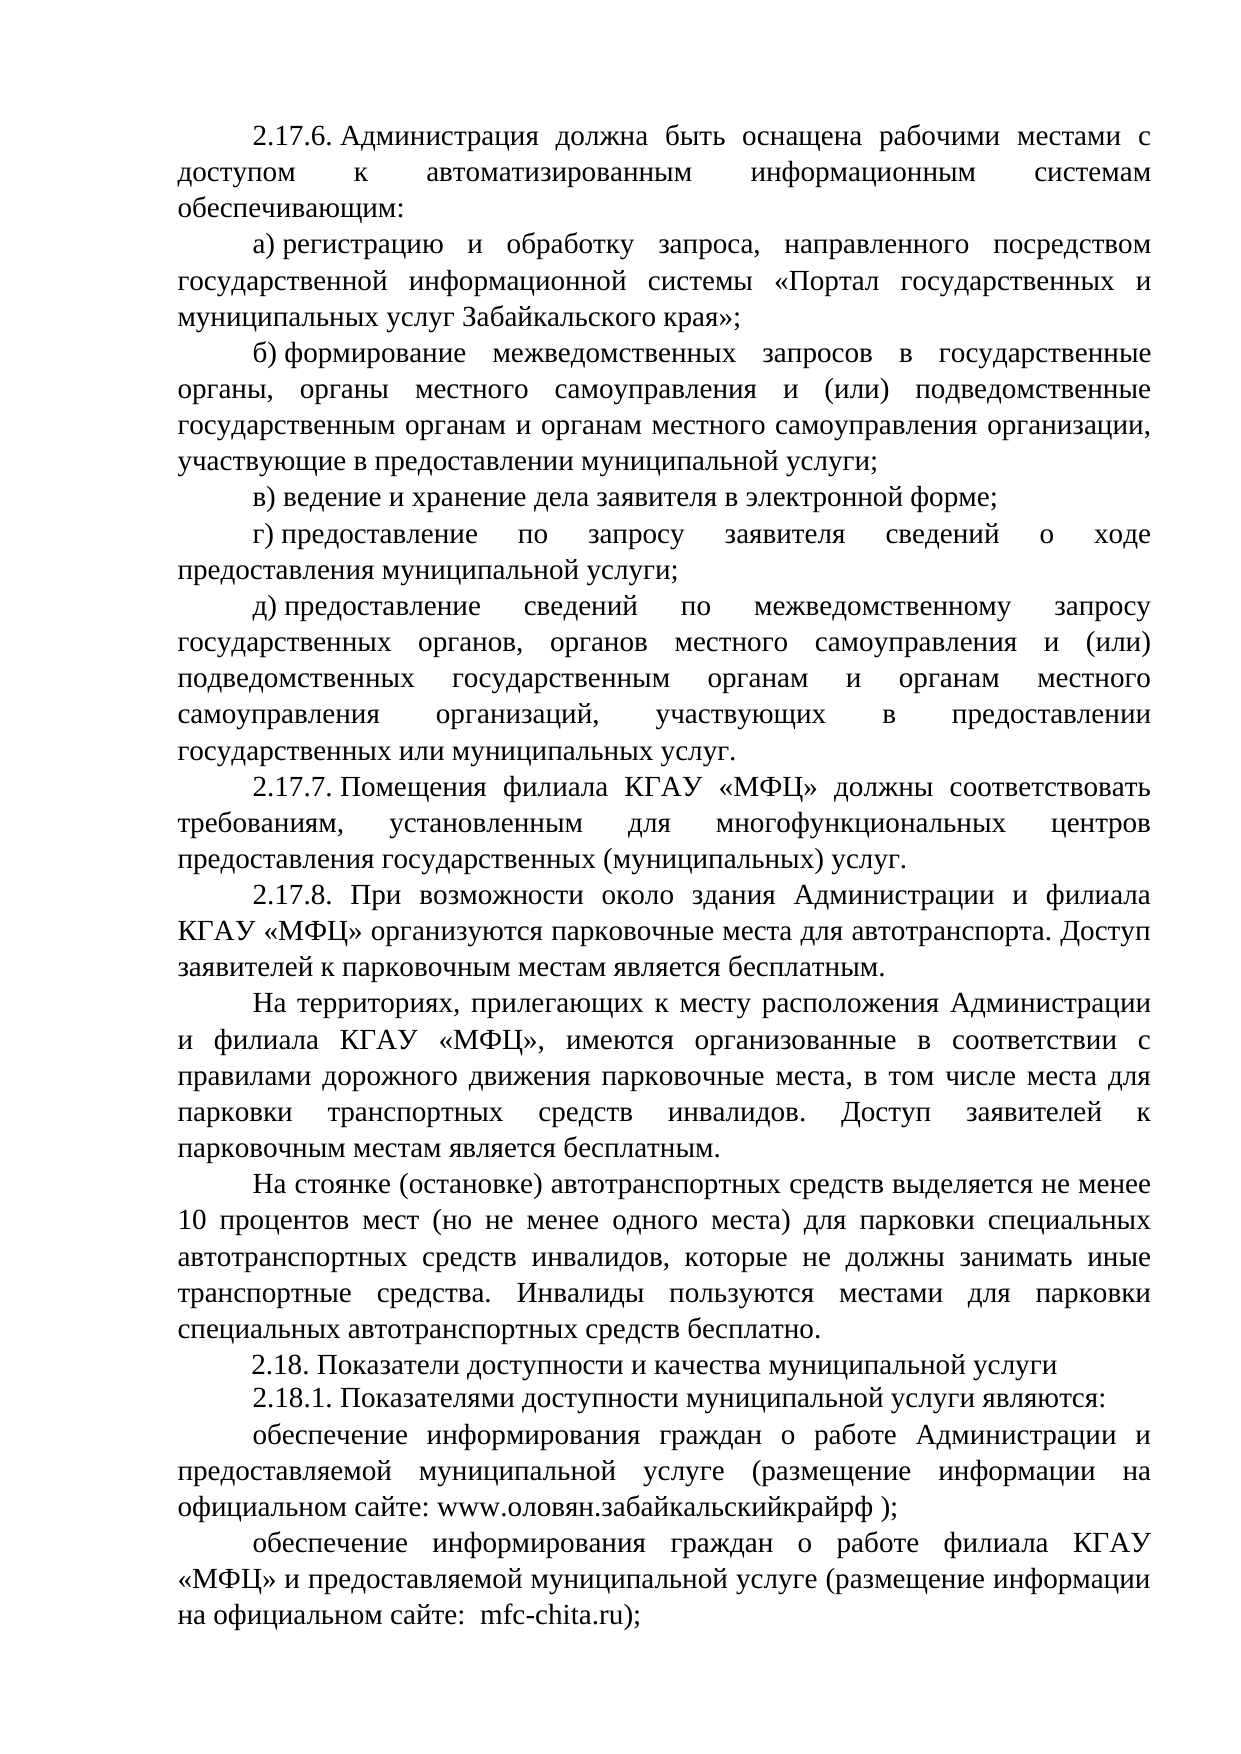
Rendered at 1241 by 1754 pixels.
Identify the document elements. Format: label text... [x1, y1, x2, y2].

text в) ведение и хранение дела заявителя в электронной форме; [177, 479, 1152, 513]
text обеспечение информирования граждан о работе Администрации и предоставляемой муниципальной услуге (размещение информации на официальном сайте: www.оловян.забайкальскийкрайрф ); [177, 1417, 1152, 1523]
text 2.17.7. Помещения филиала КГАУ «МФЦ» должны соответствовать требованиям, установленным для многофункциональных центров предоставления государственных (муниципальных) услуг. [177, 769, 1152, 874]
text б) формирование межведомственных запросов в государственные органы, органы местного самоуправления и (или) подведомственные государственным органам и органам местного самоуправления организации, участвующие в предоставлении муниципальной услуги; [177, 335, 1152, 477]
text д) предоставление сведений по межведомственному запросу государственных органов, органов местного самоуправления и (или) подведомственных государственным органам и органам местного самоуправления организаций, участвующих в предоставлении государственных или муниципальных услуг. [177, 588, 1152, 766]
text 2.18. Показатели доступности и качества муниципальной услуги [177, 1347, 1152, 1381]
text а) регистрацию и обработку запроса, направленного посредством государственной информационной системы «Портал государственных и муниципальных услуг Забайкальского края»; [177, 227, 1152, 332]
text На территориях, прилегающих к месту расположения Администрации и филиала КГАУ «МФЦ», имеются организованные в соответствии с правилами дорожного движения парковочные места, в том числе места для парковки транспортных средств инвалидов. Доступ заявителей к парковочным местам является бесплатным. [177, 986, 1152, 1164]
text г) предоставление по запросу заявителя сведений о ходе предоставления муниципальной услуги; [177, 516, 1152, 585]
text обеспечение информирования граждан о работе филиала КГАУ «МФЦ» и предоставляемой муниципальной услуге (размещение информации на официальном сайте: mfc-chita.ru); [177, 1525, 1152, 1631]
text На стоянке (остановке) автотранспортных средств выделяется не менее 10 процентов мест (но не менее одного места) для парковки специальных автотранспортных средств инвалидов, которые не должны занимать иные транспортные средства. Инвалиды пользуются местами для парковки специальных автотранспортных средств бесплатно. [177, 1166, 1152, 1344]
text 2.17.6. Администрация должна быть оснащена рабочими местами с доступом к автоматизированным информационным системам обеспечивающим: [177, 118, 1152, 224]
text 2.17.8. При возможности около здания Администрации и филиала КГАУ «МФЦ» организуются парковочные места для автотранспорта. Доступ заявителей к парковочным местам является бесплатным. [177, 877, 1152, 983]
text 2.18.1. Показателями доступности муниципальной услуги являются: [177, 1381, 1152, 1414]
